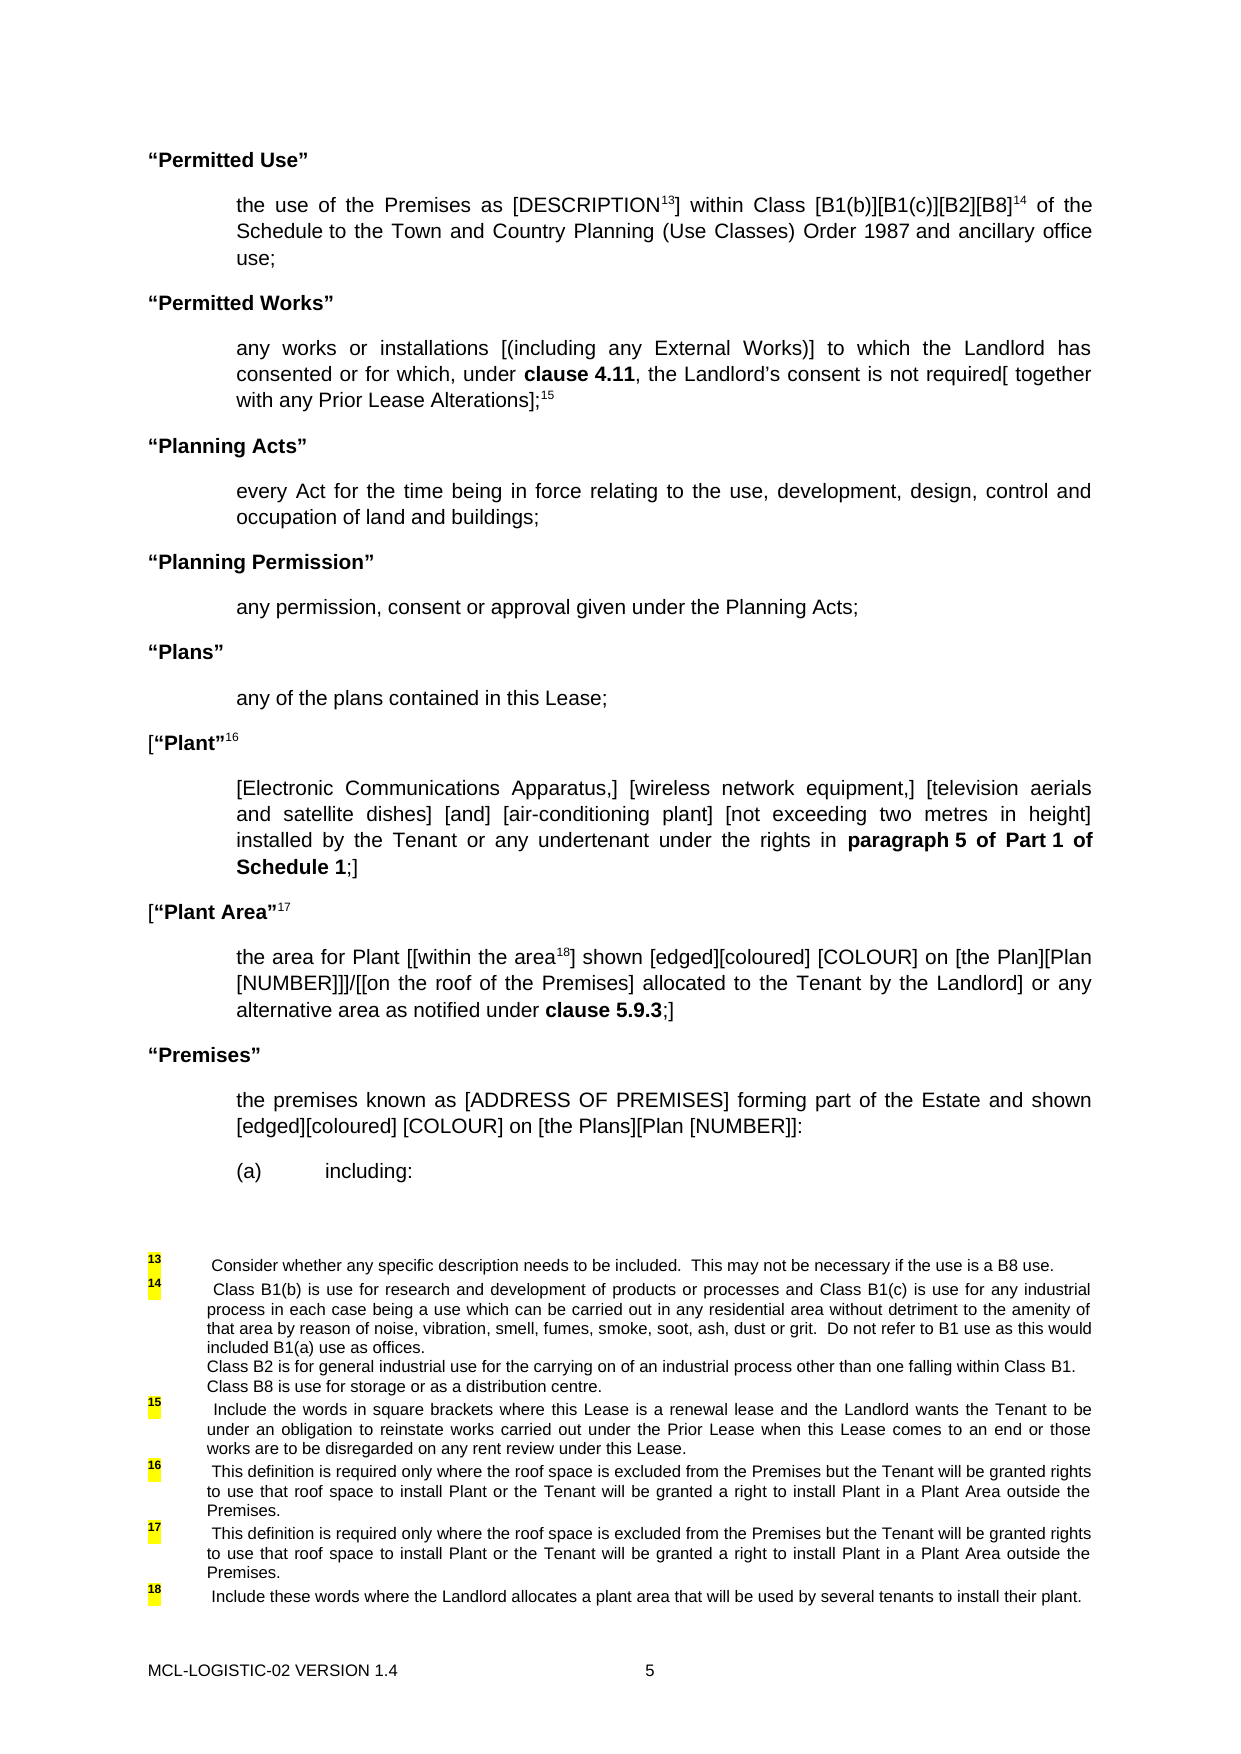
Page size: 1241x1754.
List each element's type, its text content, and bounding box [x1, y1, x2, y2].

text [Electronic Communications Apparatus,] [wireless network equipment,] [television aerials and satellite dishes] [and] [air-conditioning plant] [not exceeding two metres in height] installed by the Tenant or any undertenant under the rights in paragraph 5 of Part 1 of Schedule 1;] [236, 776, 1093, 878]
text “Permitted Works” [148, 291, 1093, 314]
text any of the plans contained in this Lease; [236, 685, 1093, 709]
text “Planning Acts” [148, 433, 1093, 457]
text the use of the Premises as [DESCRIPTION] within Class [B1(b)][B1(c)][B2][B8] of the Schedule to the Town and Country Planning (Use Classes) Order 1987 and ancillary office use; [236, 193, 1093, 269]
text any works or installations [(including any External Works)] to which the Landlord has consented or for which, under clause 4.11, the Landlord’s consent is not required[ together with any Prior Lease Alterations]; [236, 336, 1093, 412]
text “Planning Permission” [148, 550, 1093, 574]
text any permission, consent or approval given under the Planning Acts; [236, 595, 1093, 619]
text the area for Plant [[within the area] shown [edged][coloured] [COLOUR] on [the Plan][Plan [NUMBER]]]/[[on the roof of the Premises] allocated to the Tenant by the Landlord] or any alternative area as notified under clause 5.9.3;] [236, 945, 1093, 1021]
text [“Plant” [148, 730, 1093, 754]
text “Permitted Use” [148, 148, 1093, 172]
text “Premises” [148, 1043, 1093, 1067]
text “Plans” [148, 640, 1093, 664]
text the premises known as [ADDRESS OF PREMISES] forming part of the Estate and shown [edged][coloured] [COLOUR] on [the Plans][Plan [NUMBER]]: [236, 1088, 1093, 1138]
text every Act for the time being in force relating to the use, development, design, control and occupation of land and buildings; [236, 478, 1093, 529]
list including: [236, 1159, 1093, 1183]
text [“Plant Area” [148, 900, 1093, 924]
